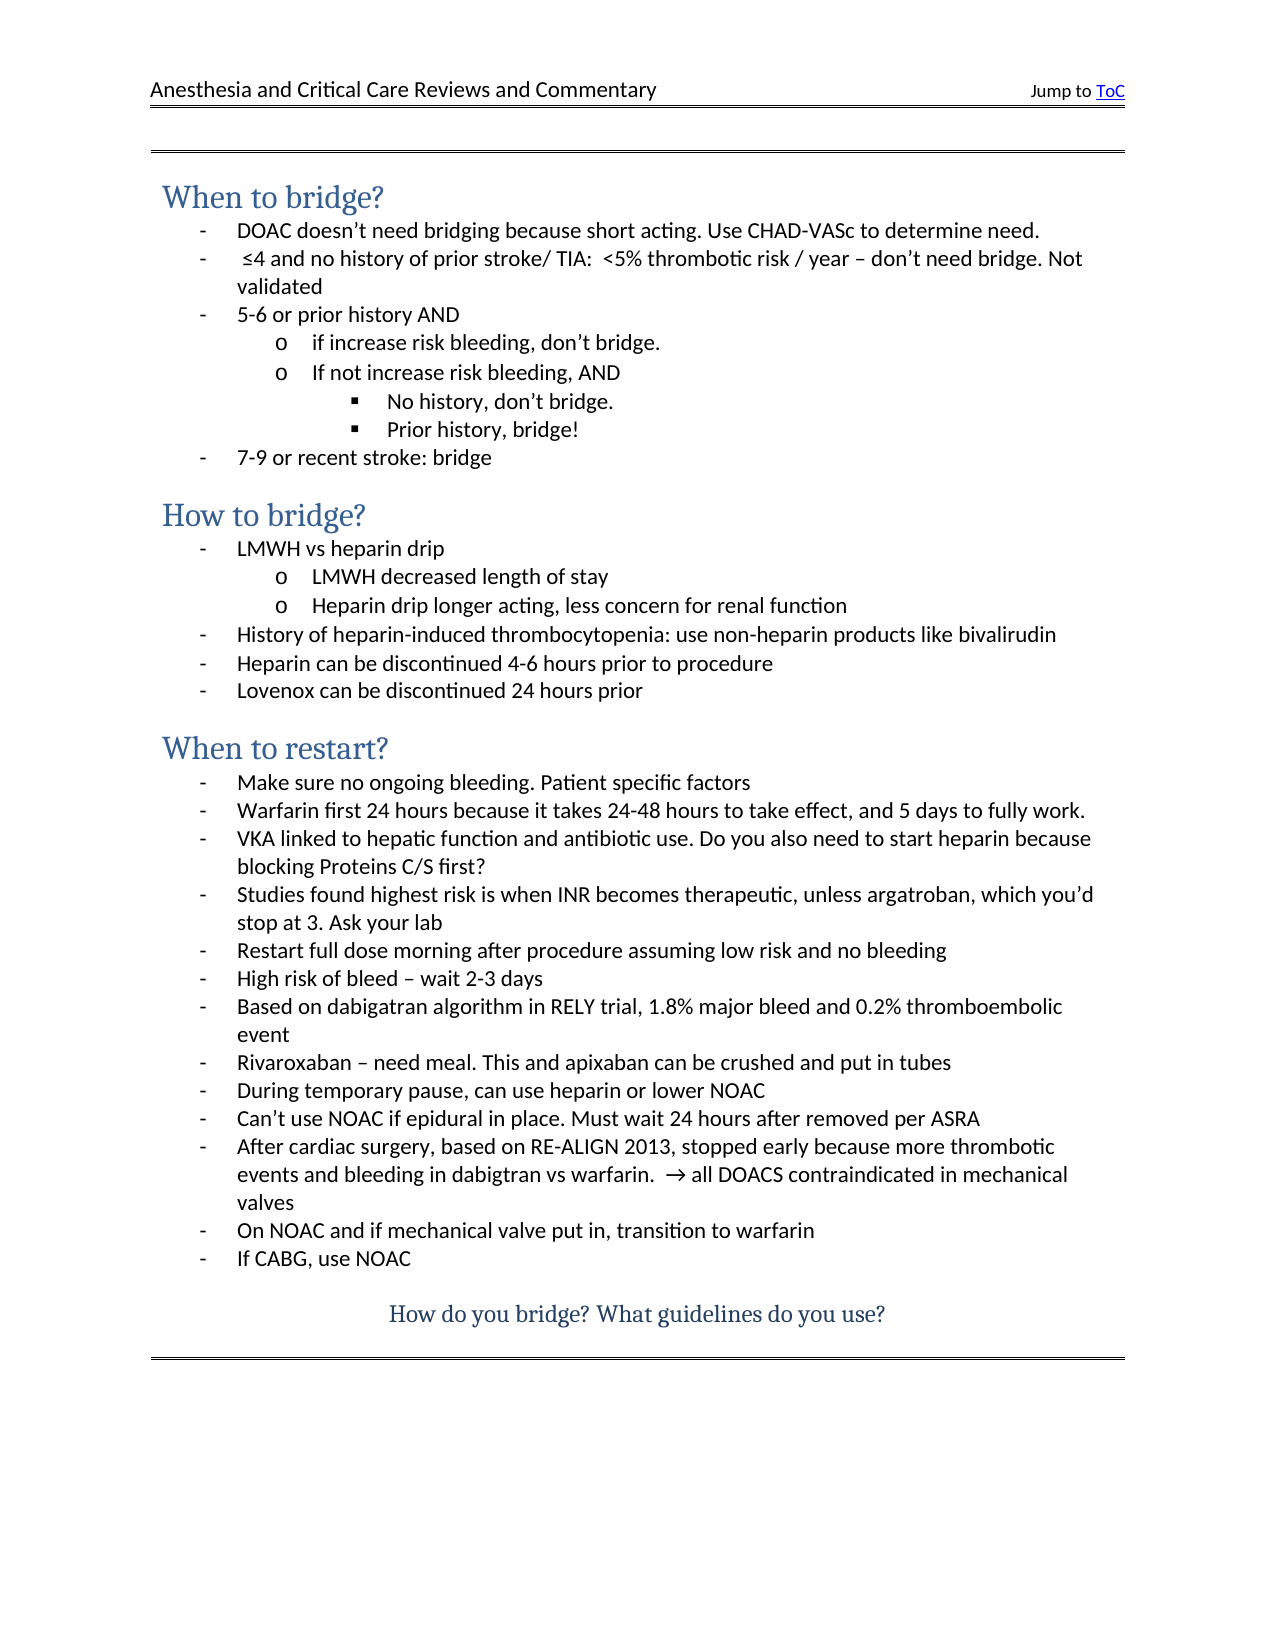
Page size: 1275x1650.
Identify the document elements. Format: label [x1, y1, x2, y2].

table_cell [151, 153, 1124, 1357]
